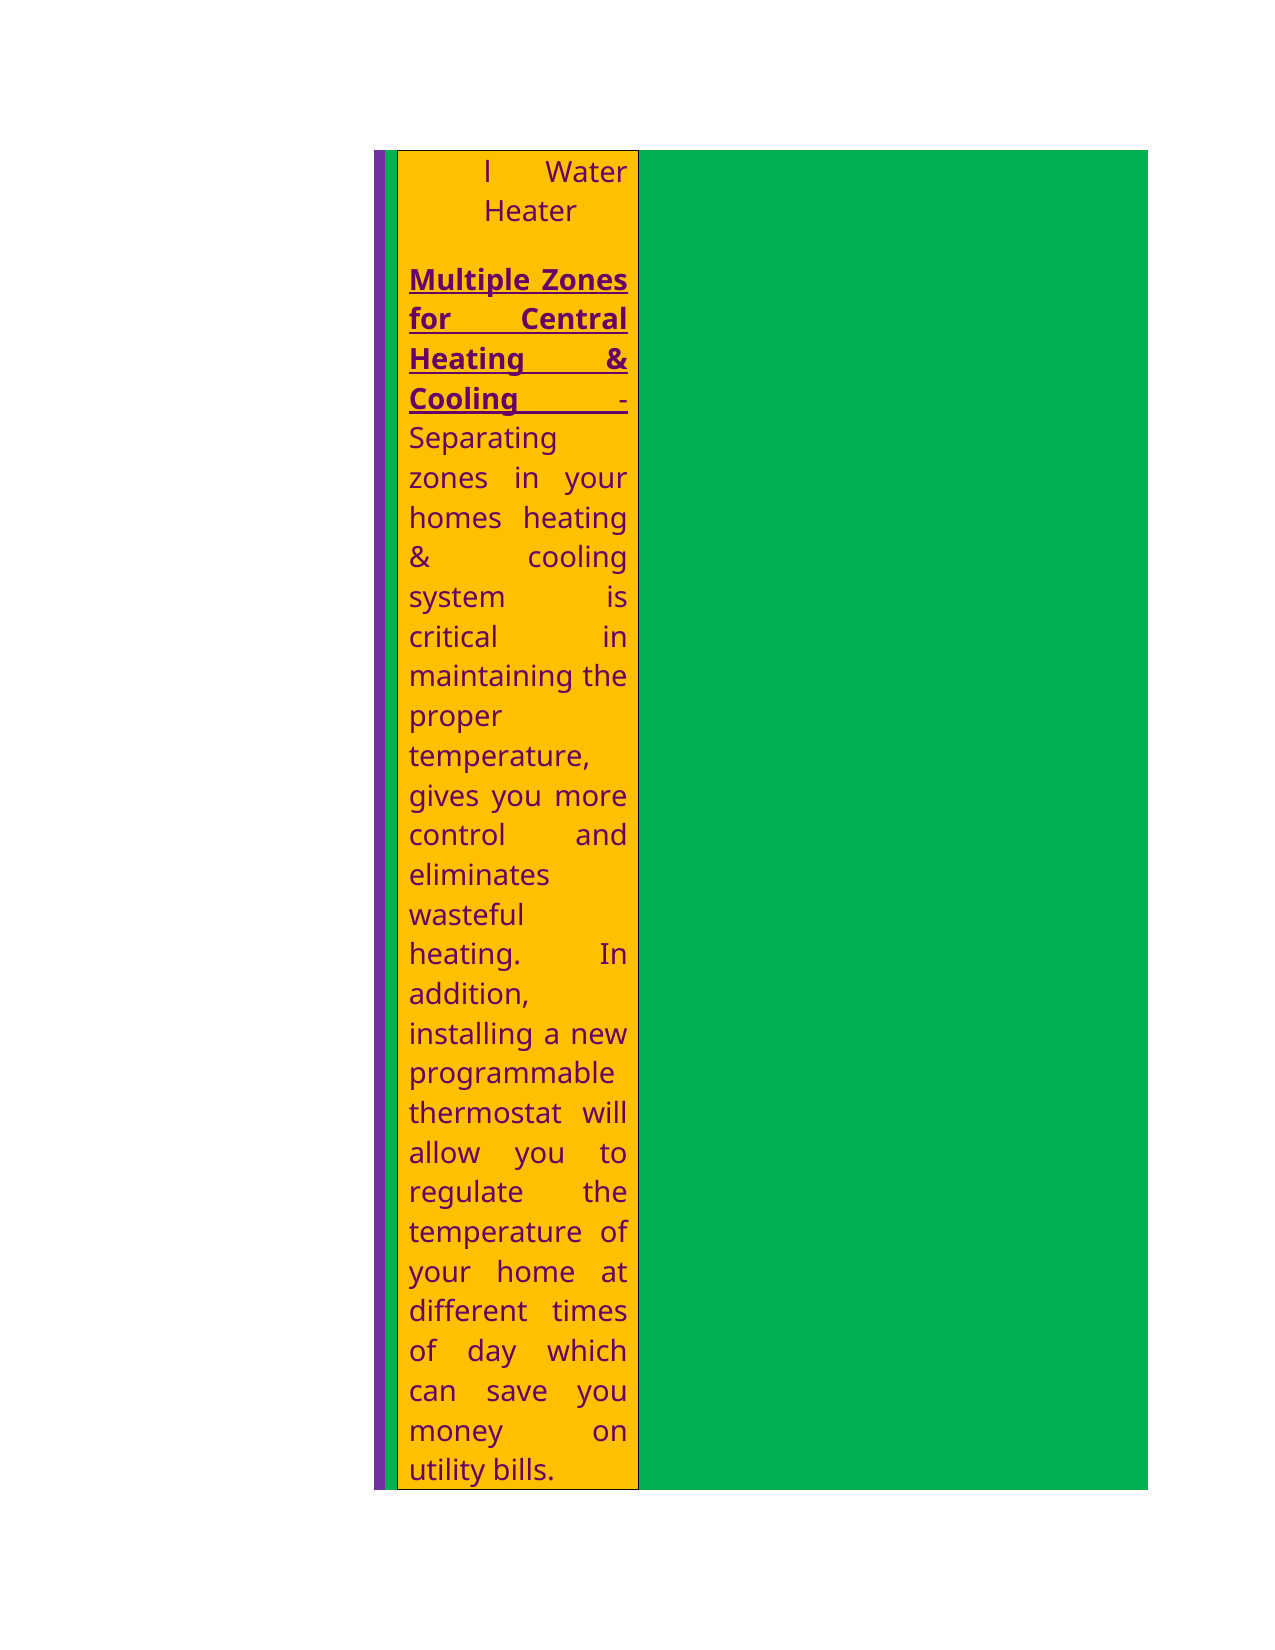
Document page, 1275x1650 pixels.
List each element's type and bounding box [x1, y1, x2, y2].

table_header [374, 150, 385, 1490]
